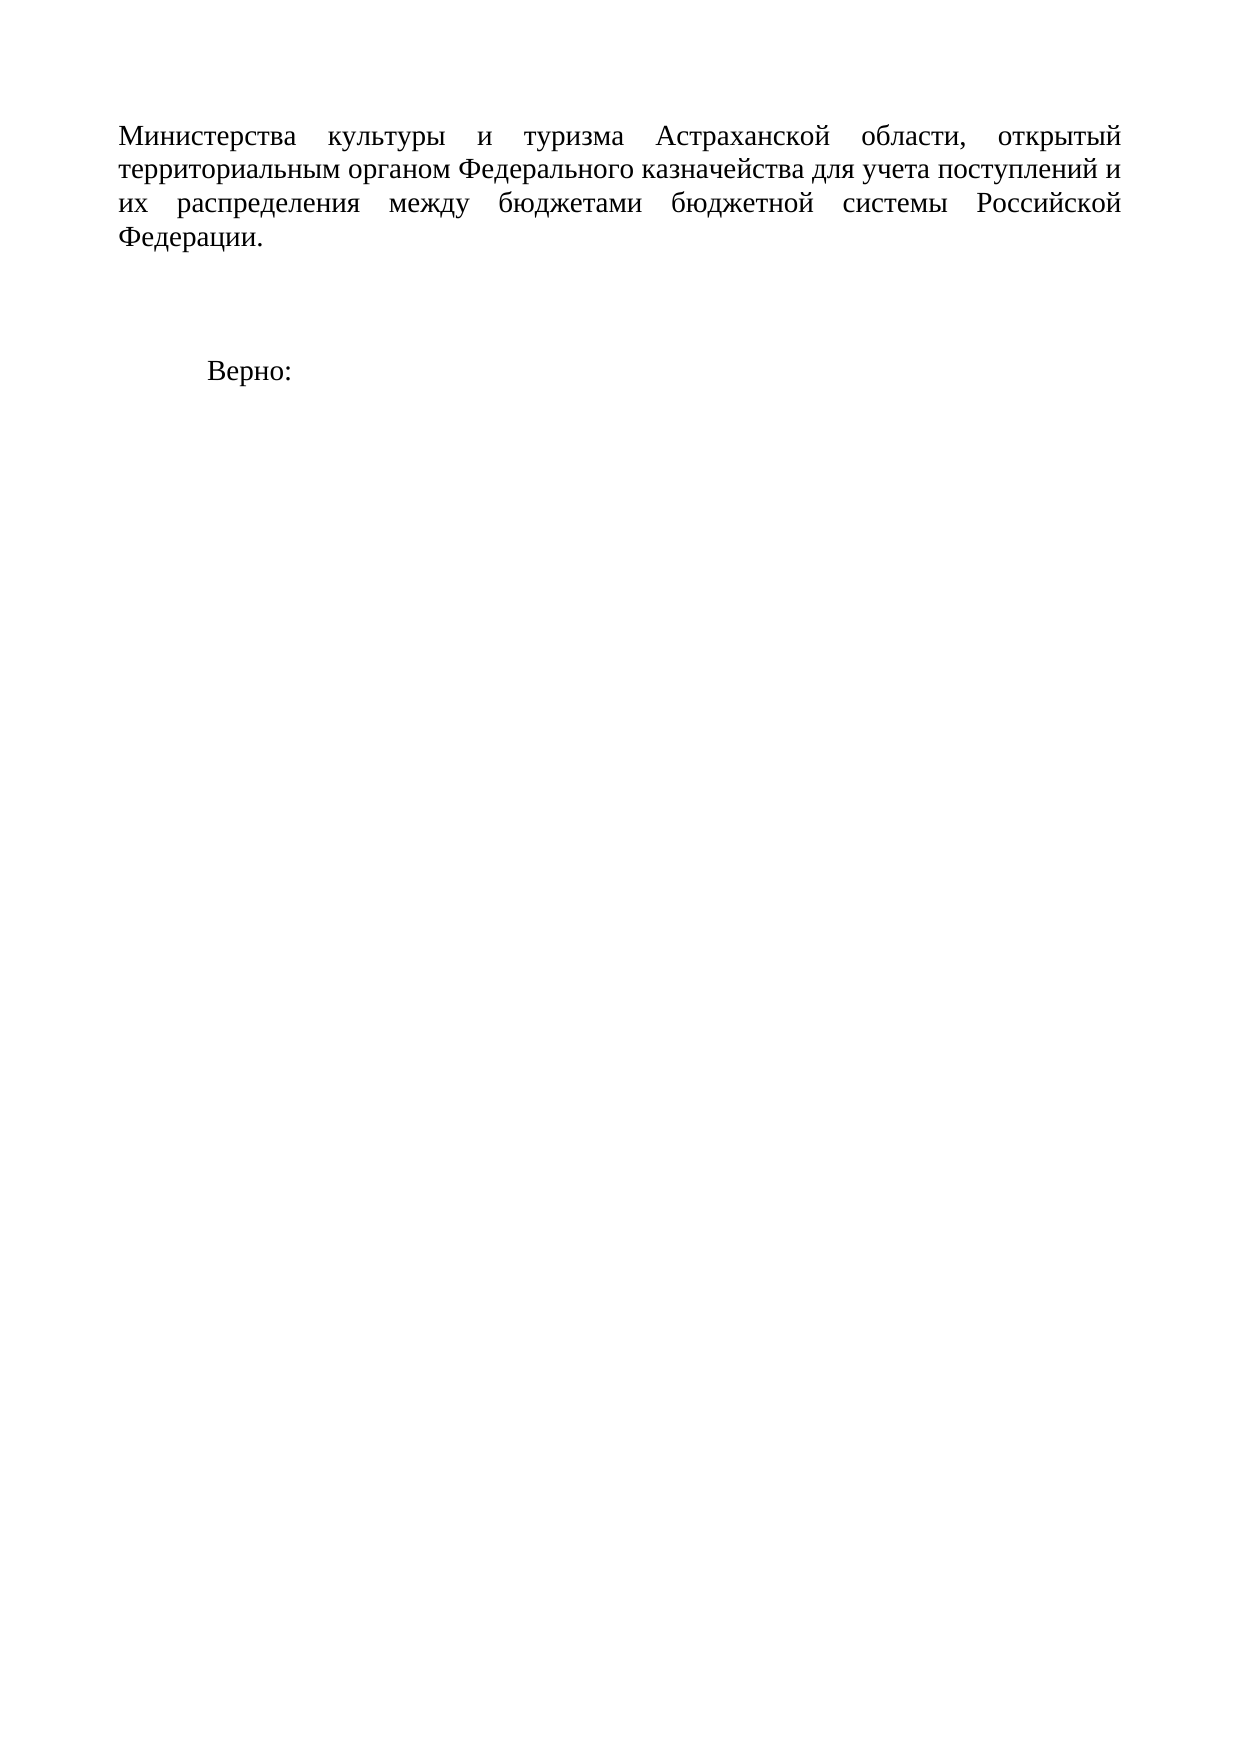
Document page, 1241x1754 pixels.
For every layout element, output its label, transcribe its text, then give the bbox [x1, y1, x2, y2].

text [118, 118, 1122, 252]
text Верно: [118, 353, 1122, 386]
